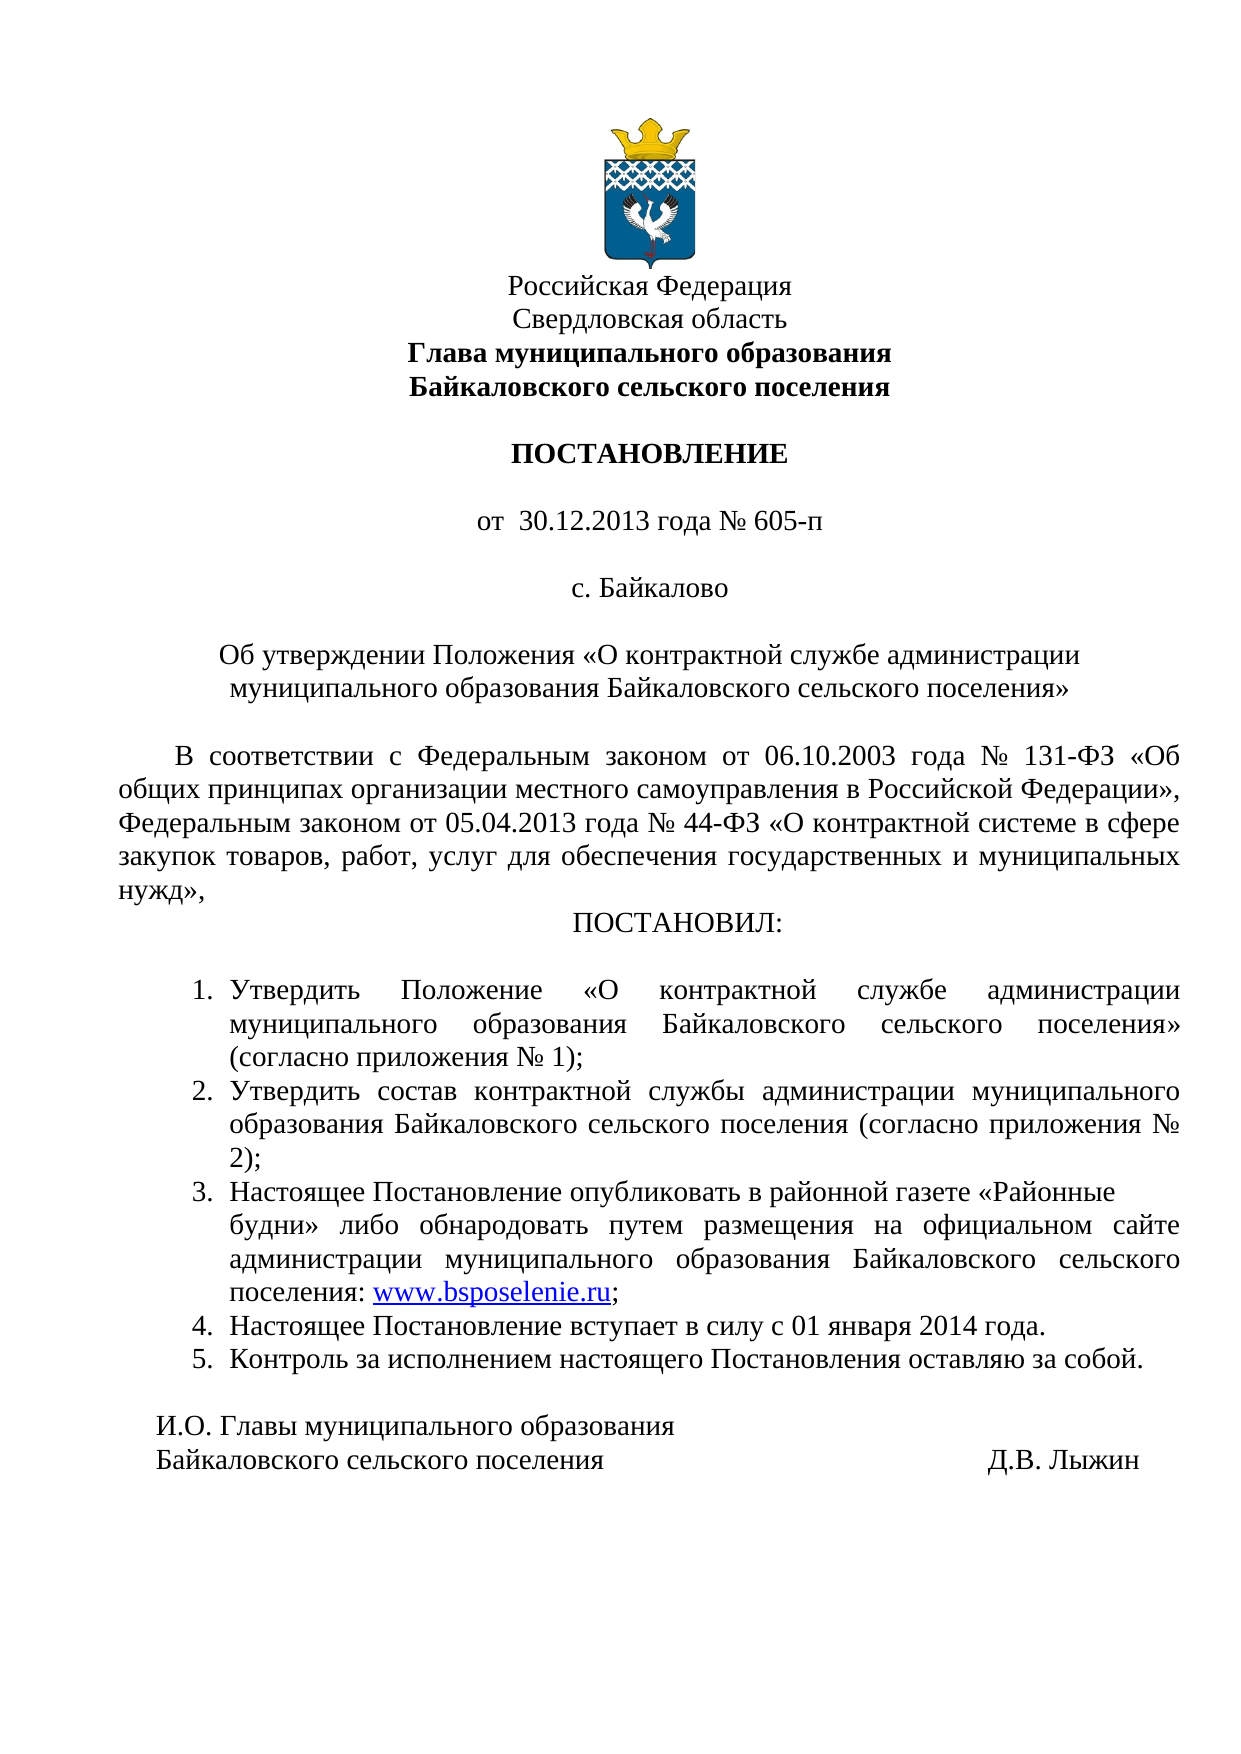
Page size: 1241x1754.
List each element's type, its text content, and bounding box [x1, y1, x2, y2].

text ПОСТАНОВЛЕНИЕ [118, 436, 1181, 469]
text Свердловская область [118, 302, 1181, 335]
text Российская Федерация [118, 268, 1181, 302]
text от 30.12.2013 года № 605-п [118, 503, 1181, 536]
text Байкаловского сельского поселения Д.В. Лыжин [156, 1442, 1181, 1476]
list Настоящее Постановление опубликовать в районной газете «Районные [192, 1174, 1181, 1207]
text с. Байкалово [118, 570, 1181, 603]
list Контроль за исполнением настоящего Постановления оставляю за собой. [192, 1341, 1181, 1375]
text И.О. Главы муниципального образования [156, 1408, 1181, 1442]
list будни» либо обнародовать путем размещения на официальном сайте администрации муниципального образования Байкаловского сельского поселения: www.bsposelenie.ru; [229, 1207, 1181, 1308]
text Глава муниципального образования [118, 335, 1181, 369]
list Утвердить Положение «О контрактной службе администрации муниципального образования Байкаловского сельского поселения» (согласно приложения № 1); [192, 972, 1181, 1073]
text ПОСТАНОВИЛ: [118, 905, 1181, 939]
picture [604, 118, 696, 269]
list Настоящее Постановление вступает в силу с 01 января 2014 года. [192, 1308, 1181, 1341]
text Байкаловского сельского поселения [118, 369, 1181, 402]
text В соответствии с Федеральным законом от 06.10.2003 года № 131-ФЗ «Об общих принципах организации местного самоуправления в Российской Федерации», Федеральным законом от 05.04.2013 года № 44-ФЗ «О контрактной системе в сфере закупок товаров, работ, услуг для обеспечения государственных и муниципальных нужд», [118, 738, 1181, 905]
list Утвердить состав контрактной службы администрации муниципального образования Байкаловского сельского поселения (согласно приложения № 2); [192, 1073, 1181, 1174]
text Об утверждении Положения «О контрактной службе администрации муниципального образования Байкаловского сельского поселения» [118, 637, 1181, 704]
